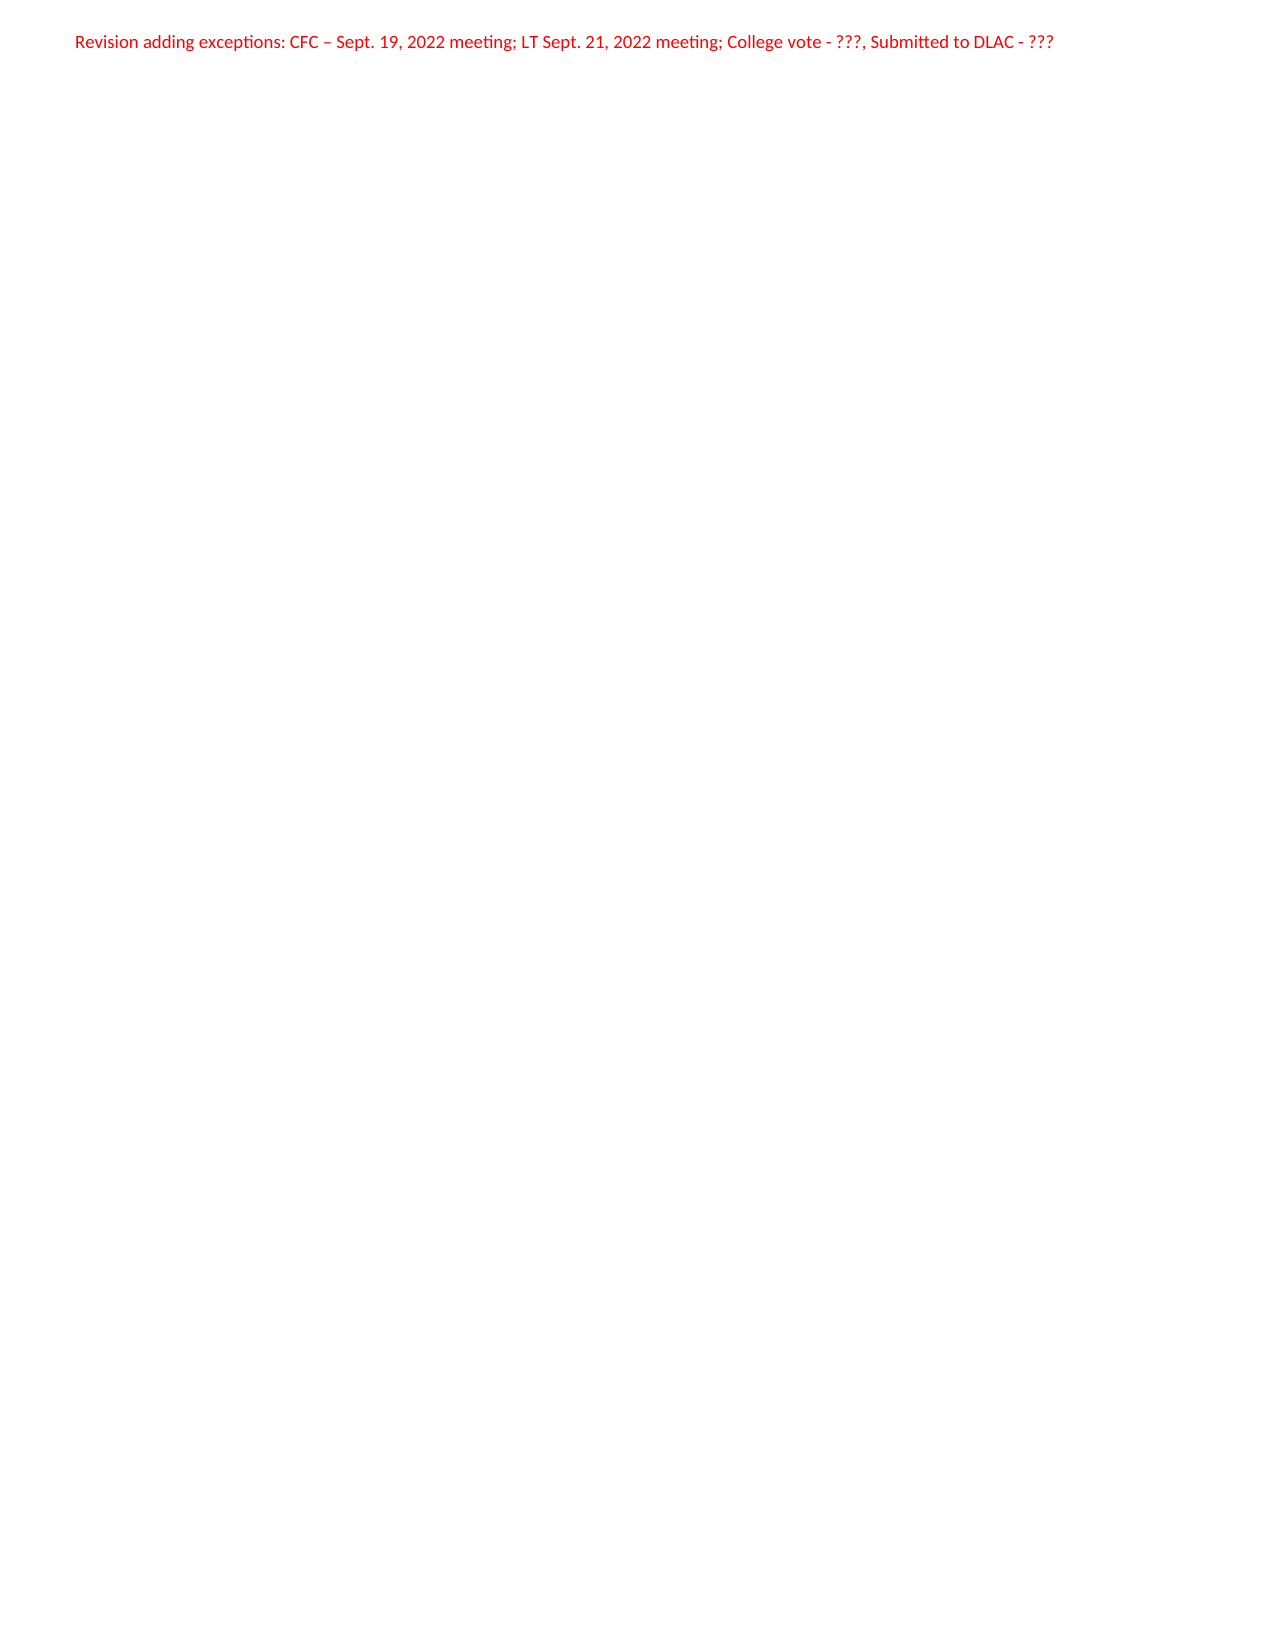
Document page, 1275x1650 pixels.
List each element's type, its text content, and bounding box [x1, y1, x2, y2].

text Revision adding exceptions: CFC – Sept. 19, 2022 meeting; LT Sept. 21, 2022 meeting; College vote - ???, Submitted to DLAC - ??? [75, 30, 1200, 53]
